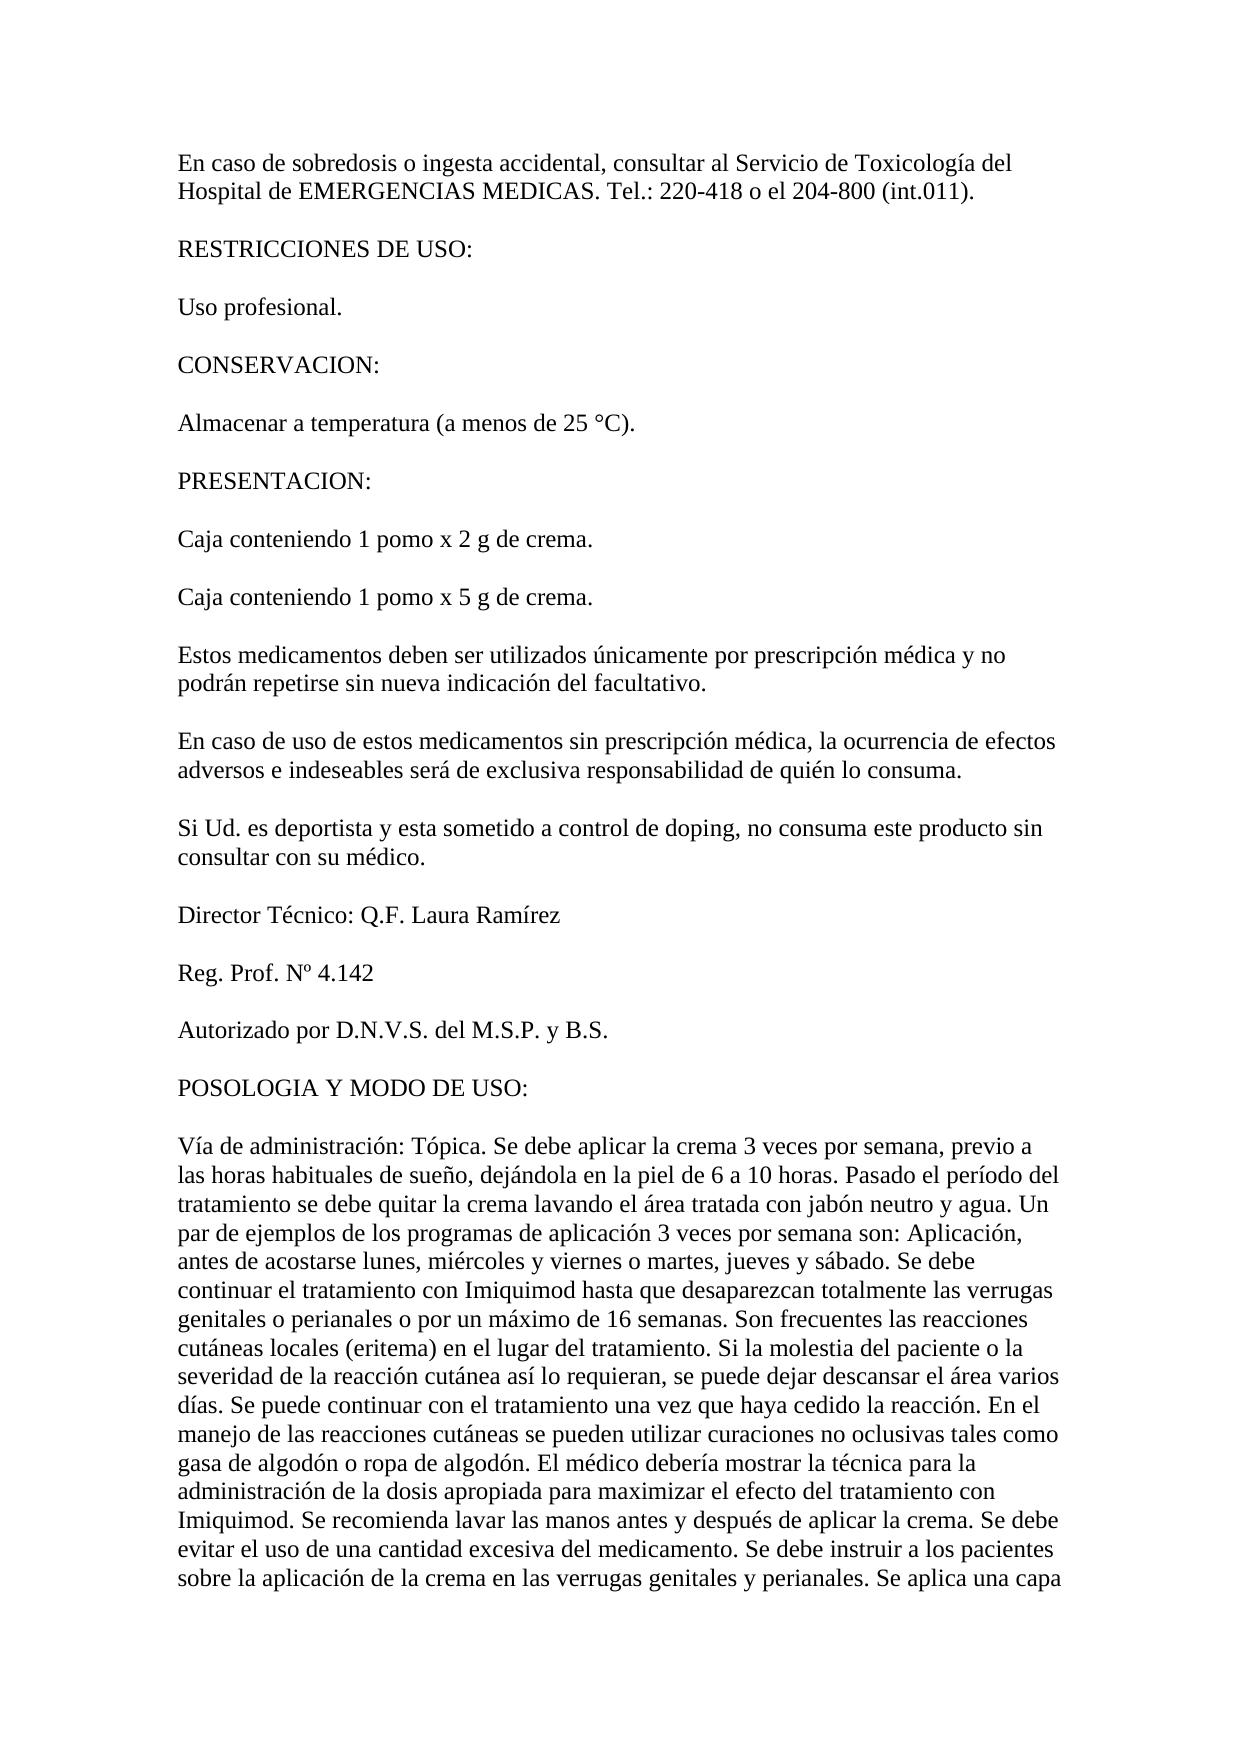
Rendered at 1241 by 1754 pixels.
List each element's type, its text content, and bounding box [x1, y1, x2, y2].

text En caso de sobredosis o ingesta accidental, consultar al Servicio de Toxicología del Hospital de EMERGENCIAS MEDICAS. Tel.: 220-418 o el 204-800 (int.011). [177, 148, 1063, 205]
text RESTRICCIONES DE USO: [177, 234, 1063, 263]
text Caja conteniendo 1 pomo x 5 g de crema. [177, 582, 1063, 611]
text Estos medicamentos deben ser utilizados únicamente por prescripción médica y no podrán repetirse sin nueva indicación del facultativo. [177, 640, 1063, 697]
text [177, 1131, 1063, 1591]
text Reg. Prof. Nº 4.142 [177, 958, 1063, 986]
text Caja conteniendo 1 pomo x 2 g de crema. [177, 524, 1063, 553]
text PRESENTACION: [177, 466, 1063, 495]
text Autorizado por D.N.V.S. del M.S.P. y B.S. [177, 1016, 1063, 1044]
text Almacenar a temperatura (a menos de 25 °C). [177, 408, 1063, 437]
text Director Técnico: Q.F. Laura Ramírez [177, 900, 1063, 928]
text POSOLOGIA Y MODO DE USO: [177, 1073, 1063, 1102]
text CONSERVACION: [177, 350, 1063, 379]
text En caso de uso de estos medicamentos sin prescripción médica, la ocurrencia de efectos adversos e indeseables será de exclusiva responsabilidad de quién lo consuma. [177, 726, 1063, 784]
text Uso profesional. [177, 292, 1063, 321]
text Si Ud. es deportista y esta sometido a control de doping, no consuma este producto sin consultar con su médico. [177, 813, 1063, 871]
